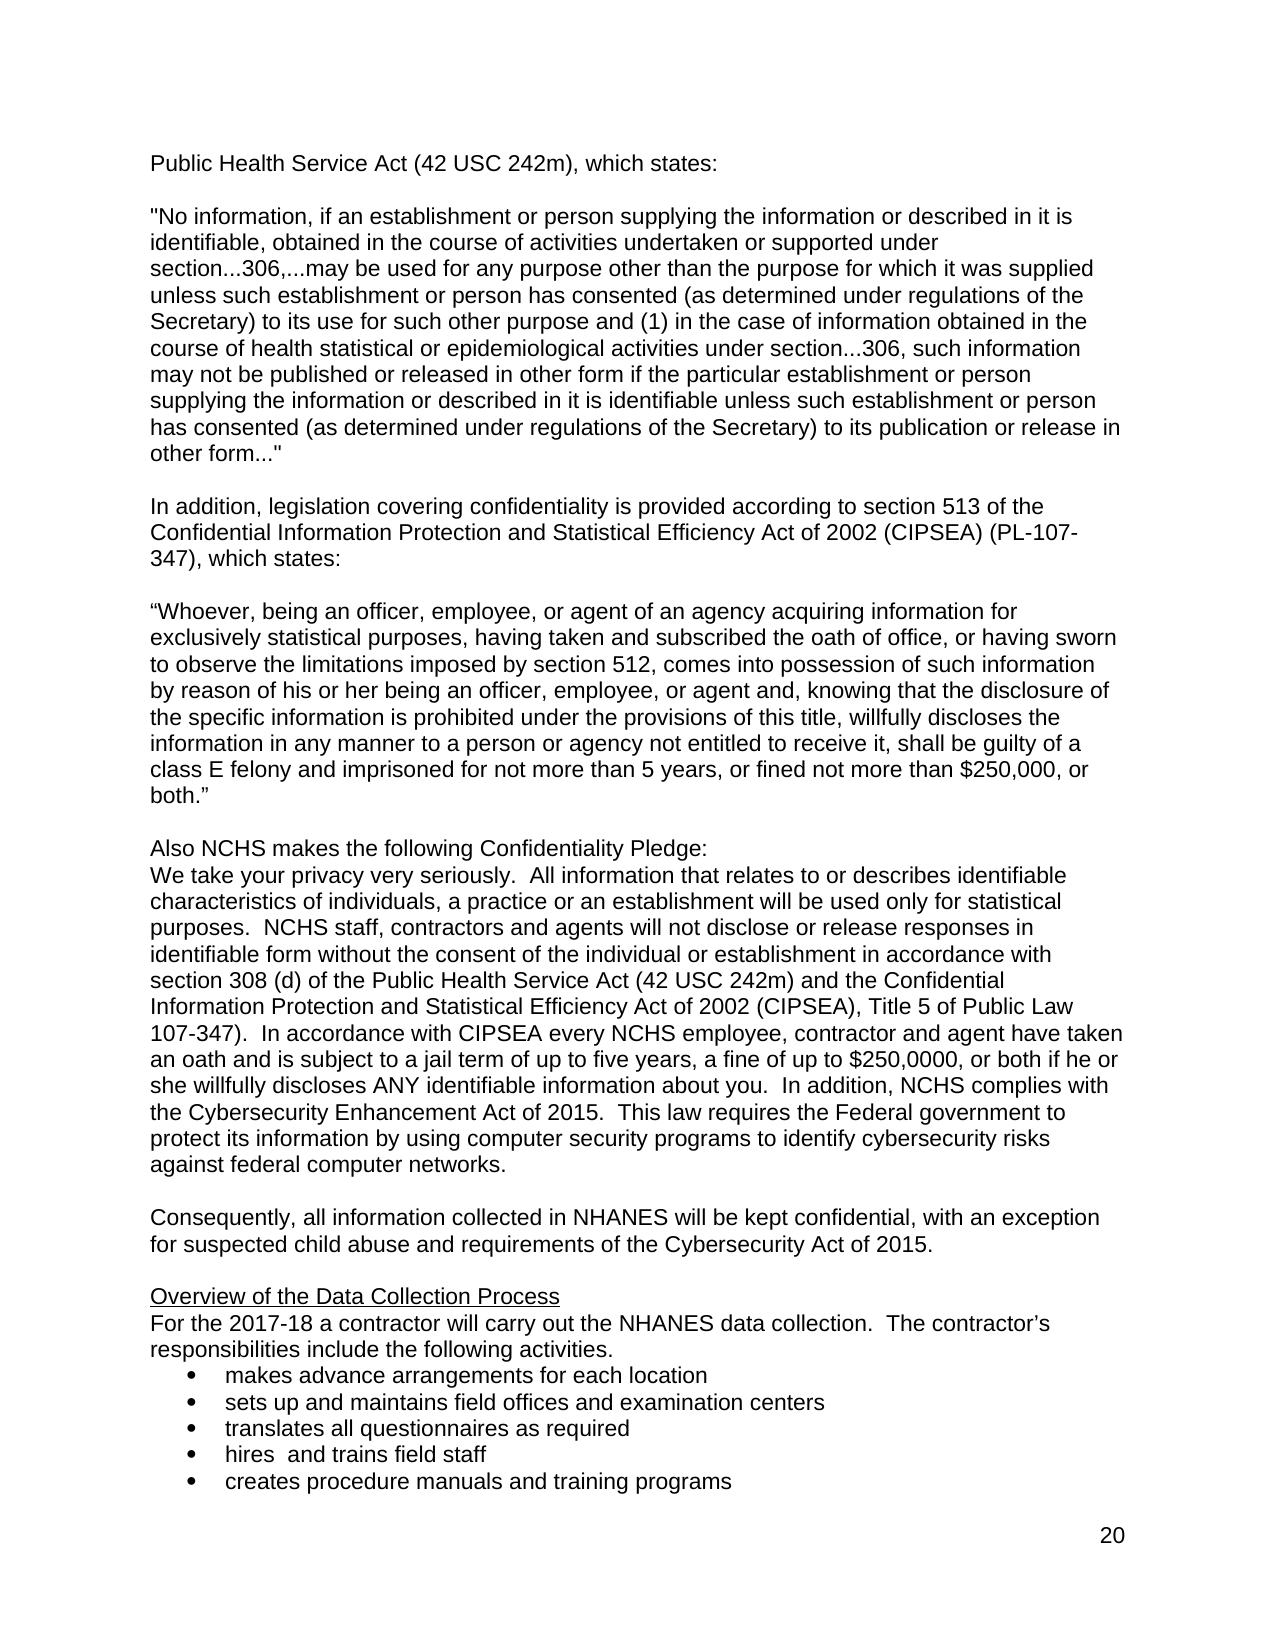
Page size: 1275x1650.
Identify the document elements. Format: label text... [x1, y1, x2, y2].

text Also NCHS makes the following Confidentiality Pledge: [150, 835, 1125, 862]
list sets up and maintains field offices and examination centers [187, 1389, 1125, 1415]
text "No information, if an establishment or person supplying the information or described in it is identifiable, obtained in the course of activities undertaken or supported under section...306,...may be used for any purpose other than the purpose for which it was supplied unless such establishment or person has consented (as determined under regulations of the Secretary) to its use for such other purpose and (1) in the case of information obtained in the course of health statistical or epidemiological activities under section...306, such information may not be published or released in other form if the particular establishment or person supplying the information or described in it is identifiable unless such establishment or person has consented (as determined under regulations of the Secretary) to its publication or release in other form..." [150, 203, 1125, 466]
list creates procedure manuals and training programs [187, 1468, 1125, 1494]
list hires and trains field staff [187, 1441, 1125, 1468]
text In addition, legislation covering confidentiality is provided according to section 513 of the Confidential Information Protection and Statistical Efficiency Act of 2002 (CIPSEA) (PL-107-347), which states: [150, 493, 1125, 572]
list translates all questionnaires as required [187, 1415, 1125, 1441]
text For the 2017-18 a contractor will carry out the NHANES data collection. The contractor’s responsibilities include the following activities. [150, 1309, 1125, 1362]
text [150, 150, 1125, 176]
text “Whoever, being an officer, employee, or agent of an agency acquiring information for exclusively statistical purposes, having taken and subscribed the oath of office, or having sworn to observe the limitations imposed by section 512, comes into possession of such information by reason of his or her being an officer, employee, or agent and, knowing that the disclosure of the specific information is prohibited under the provisions of this title, willfully discloses the information in any manner to a person or agency not entitled to receive it, shall be guilty of a class E felony and imprisoned for not more than 5 years, or fined not more than $250,000, or both.” [150, 598, 1125, 809]
text We take your privacy very seriously. All information that relates to or describes identifiable characteristics of individuals, a practice or an establishment will be used only for statistical purposes. NCHS staff, contractors and agents will not disclose or release responses in identifiable form without the consent of the individual or establishment in accordance with section 308 (d) of the Public Health Service Act (42 USC 242m) and the Confidential Information Protection and Statistical Efficiency Act of 2002 (CIPSEA), Title 5 of Public Law 107-347). In accordance with CIPSEA every NCHS employee, contractor and agent have taken an oath and is subject to a jail term of up to five years, a fine of up to $250,0000, or both if he or she willfully discloses ANY identifiable information about you. In addition, NCHS complies with the Cybersecurity Enhancement Act of 2015. This law requires the Federal government to protect its information by using computer security programs to identify cybersecurity risks against federal computer networks. [150, 862, 1125, 1178]
text Consequently, all information collected in NHANES will be kept confidential, with an exception for suspected child abuse and requirements of the Cybersecurity Act of 2015. [150, 1204, 1125, 1257]
list makes advance arrangements for each location [187, 1362, 1125, 1389]
text Overview of the Data Collection Process [150, 1283, 1125, 1309]
